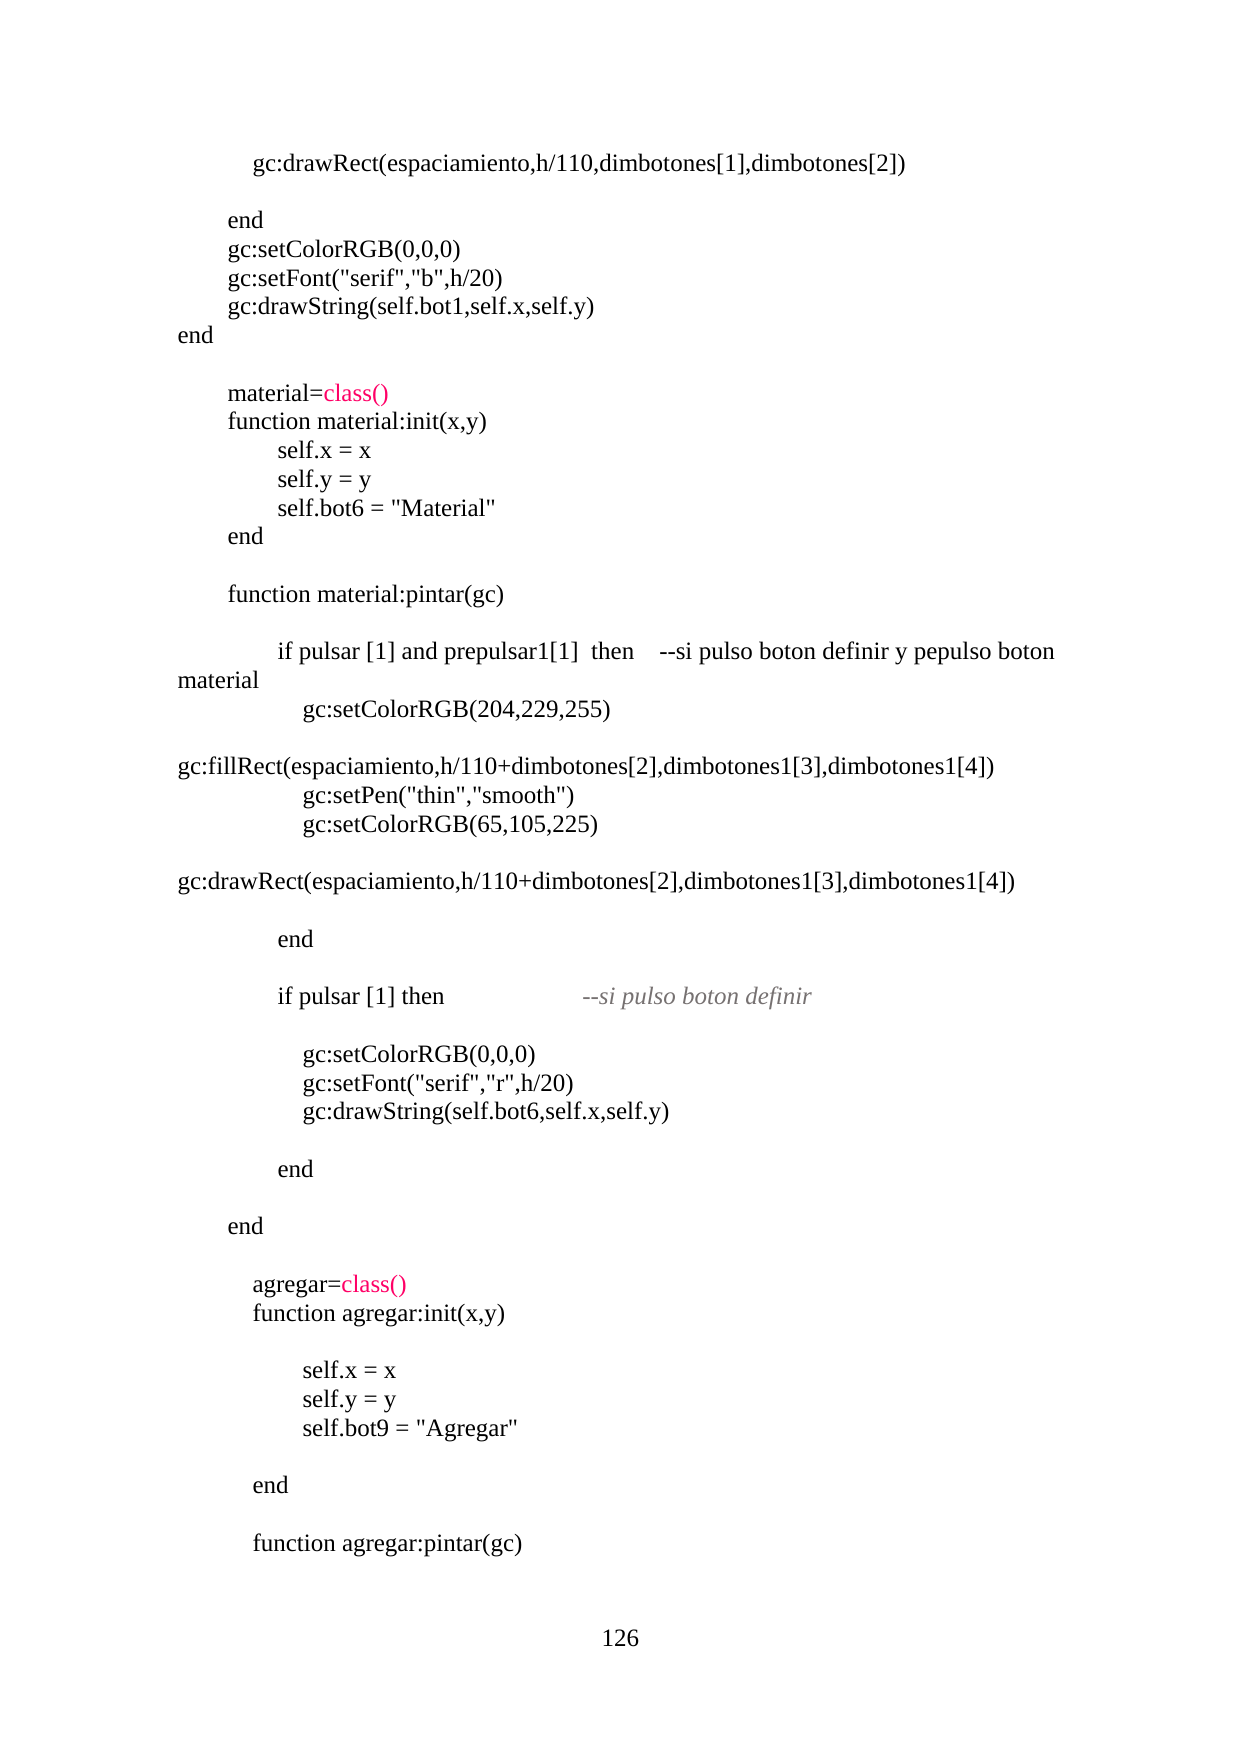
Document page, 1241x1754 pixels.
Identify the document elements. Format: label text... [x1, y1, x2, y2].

text function agregar:pintar(gc) [177, 1528, 1063, 1556]
text agregar=class() [177, 1269, 1063, 1298]
text gc:setColorRGB(0,0,0) [177, 1039, 1063, 1068]
text end [177, 1470, 1063, 1499]
text gc:drawString(self.bot1,self.x,self.y) [177, 291, 1063, 320]
text gc:setColorRGB(0,0,0) [177, 234, 1063, 263]
text end [177, 924, 1063, 953]
text gc:setFont("serif","b",h/20) [177, 263, 1063, 291]
text gc:drawRect(espaciamiento,h/110+dimbotones[2],dimbotones1[3],dimbotones1[4]) [177, 838, 1063, 895]
text material=class() [177, 378, 1063, 406]
text function material:init(x,y) [177, 406, 1063, 435]
text end [177, 521, 1063, 550]
text self.y = y [177, 1384, 1063, 1413]
text gc:fillRect(espaciamiento,h/110+dimbotones[2],dimbotones1[3],dimbotones1[4]) [177, 723, 1063, 780]
text gc:drawRect(espaciamiento,h/110,dimbotones[1],dimbotones[2]) [177, 148, 1063, 176]
text gc:setPen("thin","smooth") [177, 780, 1063, 809]
text function agregar:init(x,y) [177, 1298, 1063, 1326]
text self.y = y [177, 464, 1063, 493]
text if pulsar [1] and prepulsar1[1] then --si pulso boton definir y pepulso boton material [177, 636, 1063, 694]
text end [177, 1154, 1063, 1183]
text self.x = x [177, 1355, 1063, 1384]
text gc:setColorRGB(204,229,255) [177, 694, 1063, 723]
text self.bot9 = "Agregar" [177, 1413, 1063, 1441]
text gc:setFont("serif","r",h/20) [177, 1068, 1063, 1096]
text if pulsar [1] then --si pulso boton definir [177, 981, 1063, 1010]
text end [177, 320, 1063, 349]
text function material:pintar(gc) [177, 579, 1063, 608]
text self.x = x [177, 435, 1063, 464]
text end [177, 1211, 1063, 1240]
text gc:drawString(self.bot6,self.x,self.y) [177, 1096, 1063, 1125]
text end [177, 205, 1063, 234]
text self.bot6 = "Material" [177, 493, 1063, 521]
text gc:setColorRGB(65,105,225) [177, 809, 1063, 838]
